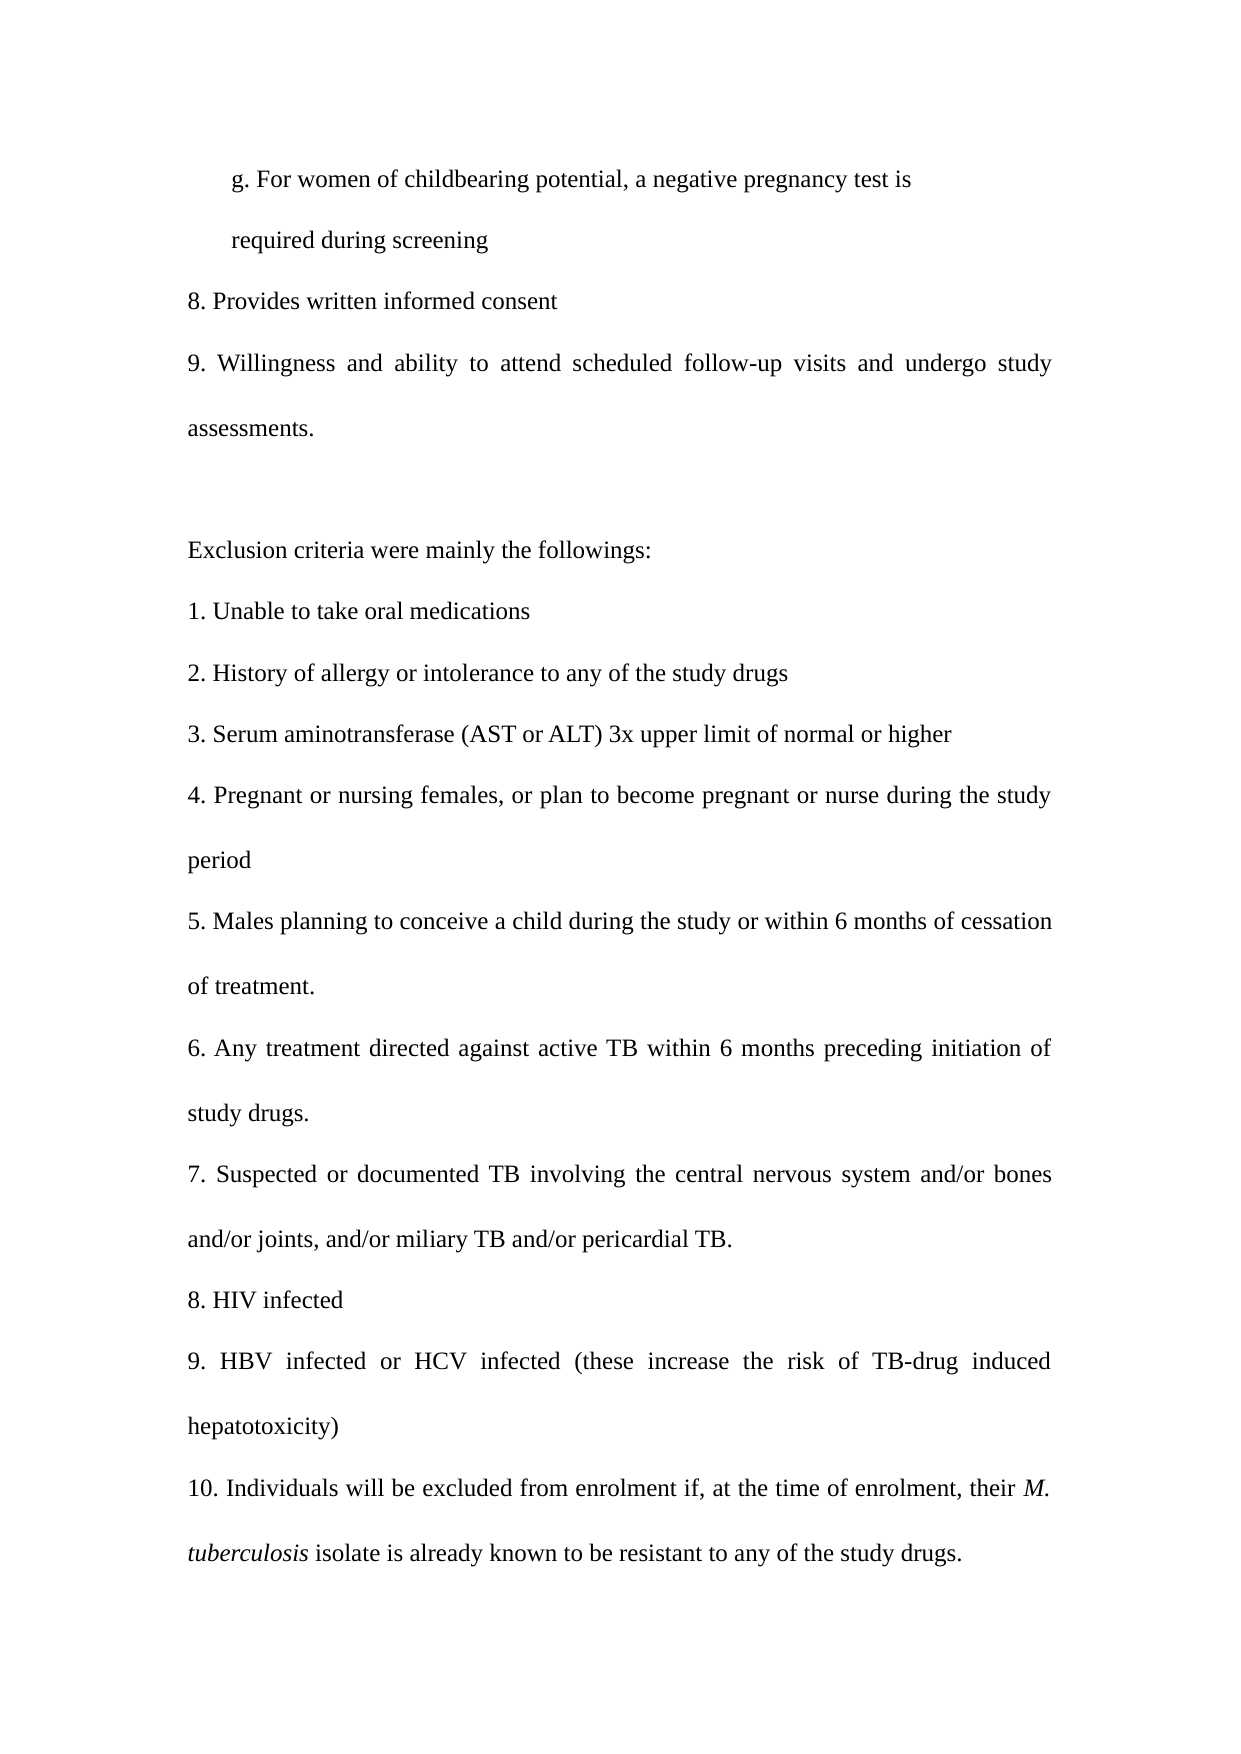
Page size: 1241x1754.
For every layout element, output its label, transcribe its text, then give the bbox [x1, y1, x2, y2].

text 1. Unable to take oral medications [187, 594, 1053, 627]
text g. For women of childbearing potential, a negative pregnancy test is [231, 162, 1053, 194]
text 9. Willingness and ability to attend scheduled follow-up visits and undergo study assessments. [187, 346, 1053, 443]
text 2. History of allergy or intolerance to any of the study drugs [187, 656, 1053, 688]
text required during screening [231, 223, 1053, 256]
text 7. Suspected or documented TB involving the central nervous system and/or bones and/or joints, and/or miliary TB and/or pericardial TB. [187, 1157, 1053, 1254]
text 8. HIV infected [187, 1283, 1053, 1316]
text 3. Serum aminotransferase (AST or ALT) 3x upper limit of normal or higher [187, 717, 1053, 749]
text 10. Individuals will be excluded from enrolment if, at the time of enrolment, their M. tuberculosis isolate is already known to be resistant to any of the study drugs. [187, 1471, 1053, 1568]
text 8. Provides written informed consent [187, 284, 1053, 317]
text 6. Any treatment directed against active TB within 6 months preceding initiation of study drugs. [187, 1031, 1053, 1128]
text 5. Males planning to conceive a child during the study or within 6 months of cessation of treatment. [187, 904, 1053, 1002]
text 9. HBV infected or HCV infected (these increase the risk of TB-drug induced hepatotoxicity) [187, 1344, 1053, 1442]
text Exclusion criteria were mainly the followings: [187, 533, 1053, 566]
text 4. Pregnant or nursing females, or plan to become pregnant or nurse during the study period [187, 778, 1053, 876]
